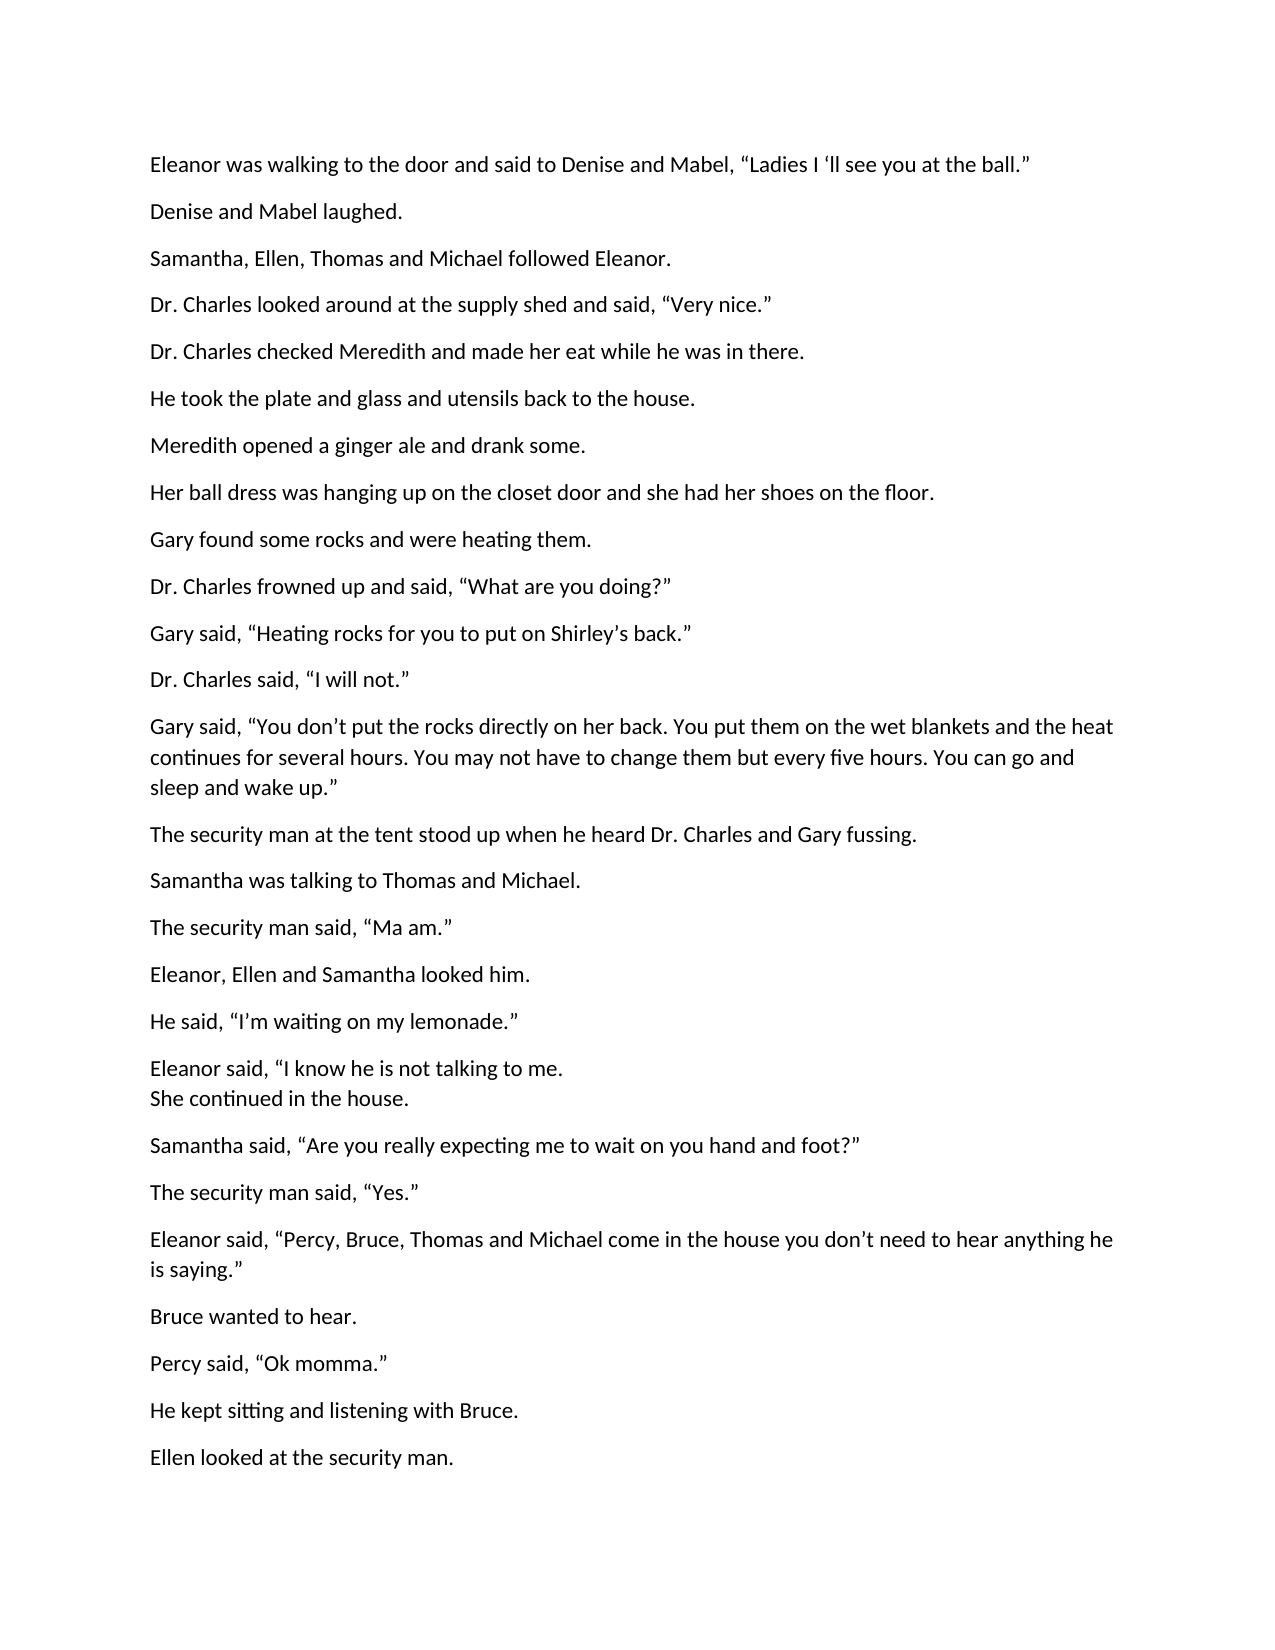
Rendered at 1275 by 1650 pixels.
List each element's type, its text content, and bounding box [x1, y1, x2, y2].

text The security man said, “Yes.” [150, 1178, 1125, 1206]
text Dr. Charles checked Meredith and made her eat while he was in there. [150, 337, 1125, 366]
text Eleanor was walking to the door and said to Denise and Mabel, “Ladies I ‘ll see you at the ball.” [150, 150, 1125, 178]
text Bruce wanted to hear. [150, 1302, 1125, 1330]
text Dr. Charles looked around at the supply shed and said, “Very nice.” [150, 291, 1125, 319]
text Dr. Charles said, “I will not.” [150, 666, 1125, 694]
text He kept sitting and listening with Bruce. [150, 1396, 1125, 1424]
text Ellen looked at the security man. [150, 1443, 1125, 1471]
text Samantha, Ellen, Thomas and Michael followed Eleanor. [150, 244, 1125, 272]
text Eleanor, Ellen and Samantha looked him. [150, 960, 1125, 988]
text Meredith opened a ginger ale and drank some. [150, 431, 1125, 459]
text He took the plate and glass and utensils back to the house. [150, 384, 1125, 412]
text Her ball dress was hanging up on the closet door and she had her shoes on the floor. [150, 478, 1125, 506]
text Samantha was talking to Thomas and Michael. [150, 867, 1125, 895]
text Eleanor said, “Percy, Bruce, Thomas and Michael come in the house you don’t need to hear anything he is saying.” [150, 1225, 1125, 1283]
text He said, “I’m waiting on my lemonade.” [150, 1007, 1125, 1035]
text Gary said, “You don’t put the rocks directly on her back. You put them on the wet blankets and the heat continues for several hours. You may not have to change them but every five hours. You can go and sleep and wake up.” [150, 712, 1125, 801]
text Percy said, “Ok momma.” [150, 1349, 1125, 1377]
text Eleanor said, “I know he is not talking to me. She continued in the house. [150, 1054, 1125, 1112]
text Denise and Mabel laughed. [150, 197, 1125, 225]
text The security man at the tent stood up when he heard Dr. Charles and Gary fussing. [150, 820, 1125, 848]
text Gary said, “Heating rocks for you to put on Shirley’s back.” [150, 619, 1125, 647]
text Dr. Charles frowned up and said, “What are you doing?” [150, 572, 1125, 600]
text Samantha said, “Are you really expecting me to wait on you hand and foot?” [150, 1131, 1125, 1159]
text Gary found some rocks and were heating them. [150, 525, 1125, 553]
text The security man said, “Ma am.” [150, 913, 1125, 942]
